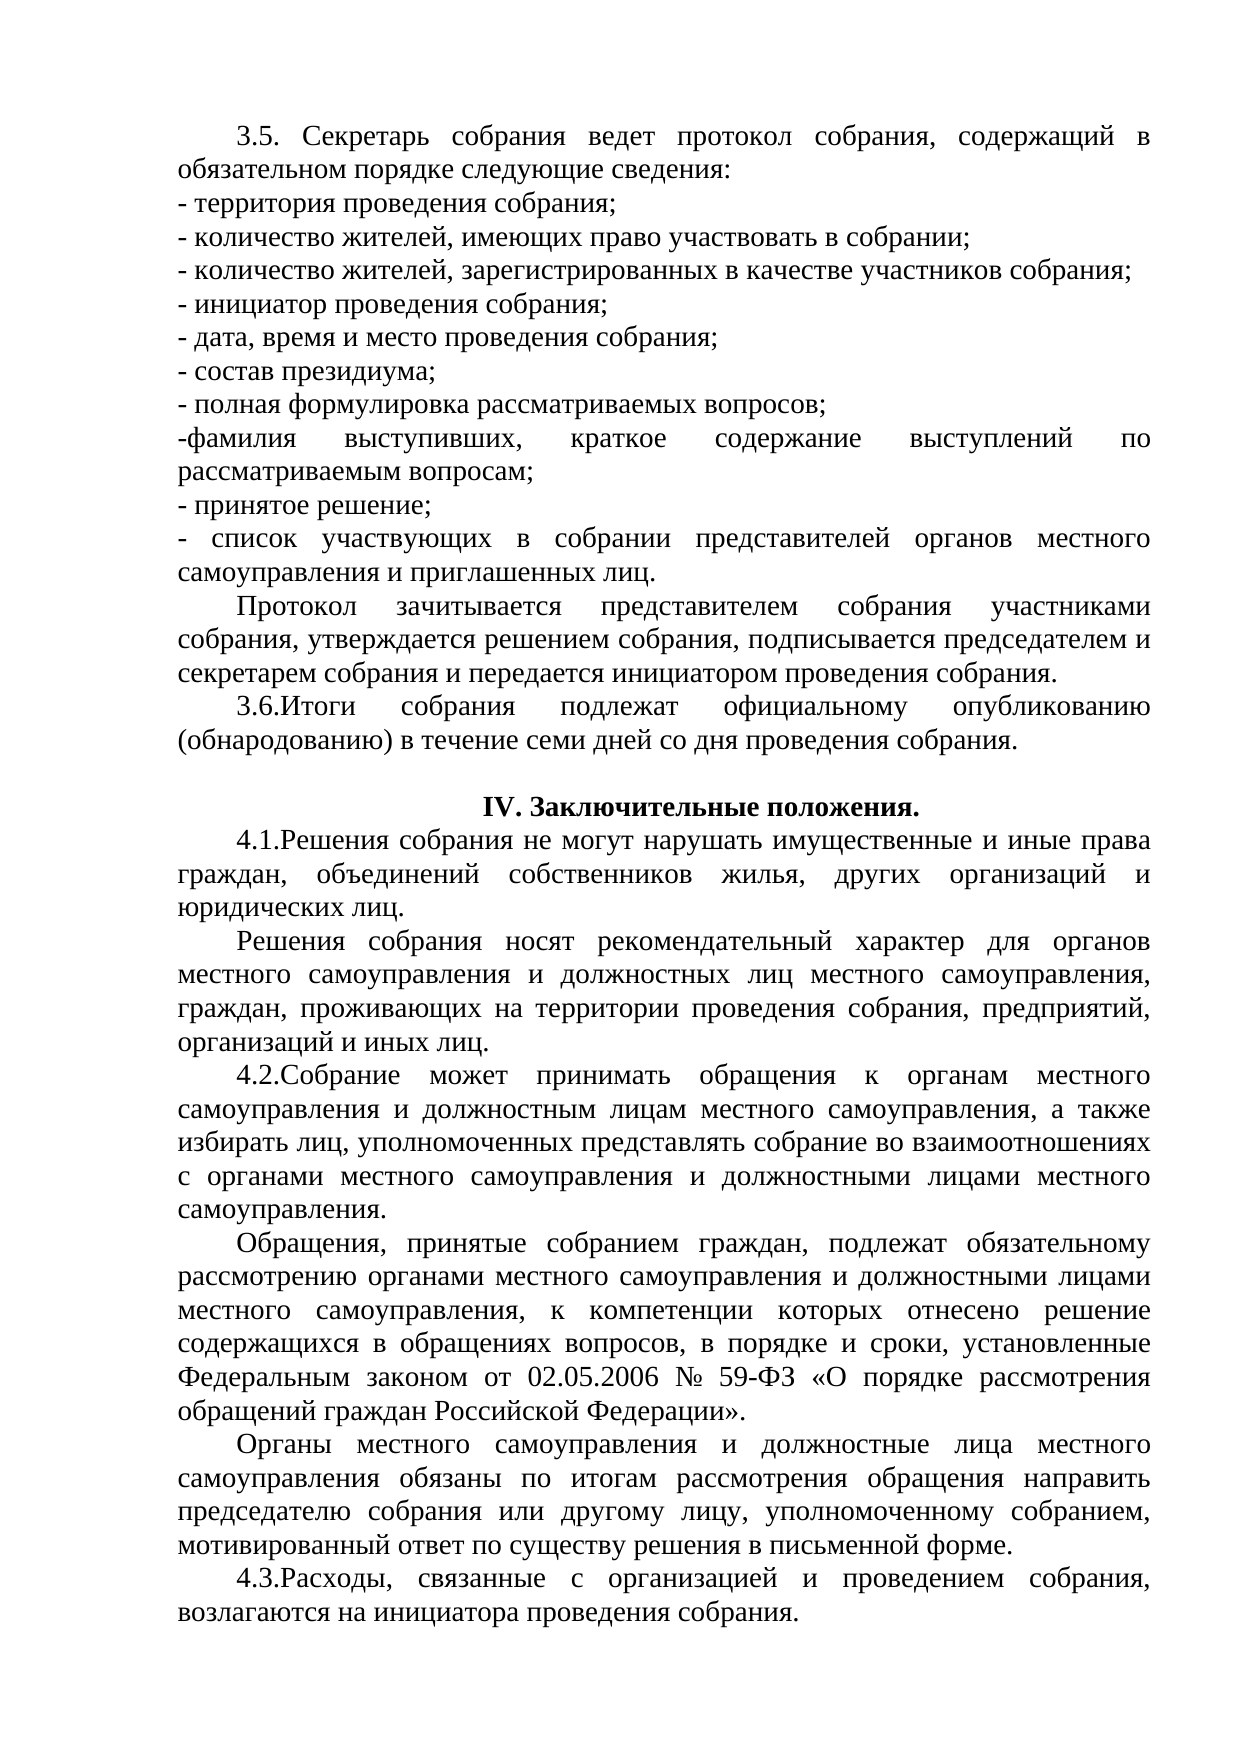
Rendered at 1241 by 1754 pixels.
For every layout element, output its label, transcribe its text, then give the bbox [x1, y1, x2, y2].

text - полная формулировка рассматриваемых вопросов; [177, 386, 1152, 420]
text - принятое решение; [177, 487, 1152, 521]
text Обращения, принятые собранием граждан, подлежат обязательному рассмотрению органами местного самоуправления и должностными лицами местного самоуправления, к компетенции которых отнесено решение содержащихся в обращениях вопросов, в порядке и сроки, установленные Федеральным законом от 02.05.2006 № 59-ФЗ «О порядке рассмотрения обращений граждан Российской Федерации». [177, 1326, 1152, 1426]
text - инициатор проведения собрания; [177, 286, 1152, 319]
text Протокол зачитывается представителем собрания участниками собрания, утверждается решением собрания, подписывается председателем и секретарем собрания и передается инициатором проведения собрания. [177, 588, 1152, 688]
text 4.1.Решения собрания не могут нарушать имущественные и иные права граждан, объединений собственников жилья, других организаций и юридических лиц. [177, 822, 1152, 923]
text 3.5. Секретарь собрания ведет протокол собрания, содержащий в обязательном порядке следующие сведения: [177, 118, 1152, 185]
text 4.2.Собрание может принимать обращения к органам местного самоуправления и должностным лицам местного самоуправления, а также избирать лиц, уполномоченных представлять собрание во взаимоотношениях с органами местного самоуправления и должностными лицами местного самоуправления. [177, 1057, 1152, 1225]
text Органы местного самоуправления и должностные лица местного самоуправления обязаны по итогам рассмотрения обращения направить председателю собрания или другому лицу, уполномоченному собранием, мотивированный ответ по существу решения в письменной форме. [177, 1426, 1152, 1560]
text - состав президиума; [177, 353, 1152, 386]
text - дата, время и место проведения собрания; [177, 319, 1152, 353]
text - количество жителей, имеющих право участвовать в собрании; [177, 219, 1152, 252]
text -фамилия выступивших, краткое содержание выступлений по рассматриваемым вопросам; [177, 420, 1152, 487]
text IV. Заключительные положения. [177, 789, 1152, 822]
text Решения собрания носят рекомендательный характер для органов местного самоуправления и должностных лиц местного самоуправления, граждан, проживающих на территории проведения собрания, предприятий, организаций и иных лиц. [177, 923, 1152, 1057]
text Обращения, принятые собранием граждан, подлежат обязательному рассмотрению органами местного самоуправления и должностными лицами местного самоуправления, к компетенции которых отнесено решение содержащихся в обращениях вопросов, в порядке и сроки, установленные Федеральным законом от 02.05.2006 № 59-ФЗ «О порядке рассмотрения обращений граждан Российской Федерации». [177, 1225, 1152, 1259]
text - территория проведения собрания; [177, 185, 1152, 219]
text 3.6.Итоги собрания подлежат официальному опубликованию (обнародованию) в течение семи дней со дня проведения собрания. [177, 688, 1152, 755]
text - список участвующих в собрании представителей органов местного самоуправления и приглашенных лиц. [177, 521, 1152, 588]
text 4.3.Расходы, связанные с организацией и проведением собрания, возлагаются на инициатора проведения собрания. [177, 1560, 1152, 1627]
text - количество жителей, зарегистрированных в качестве участников собрания; [177, 252, 1152, 286]
